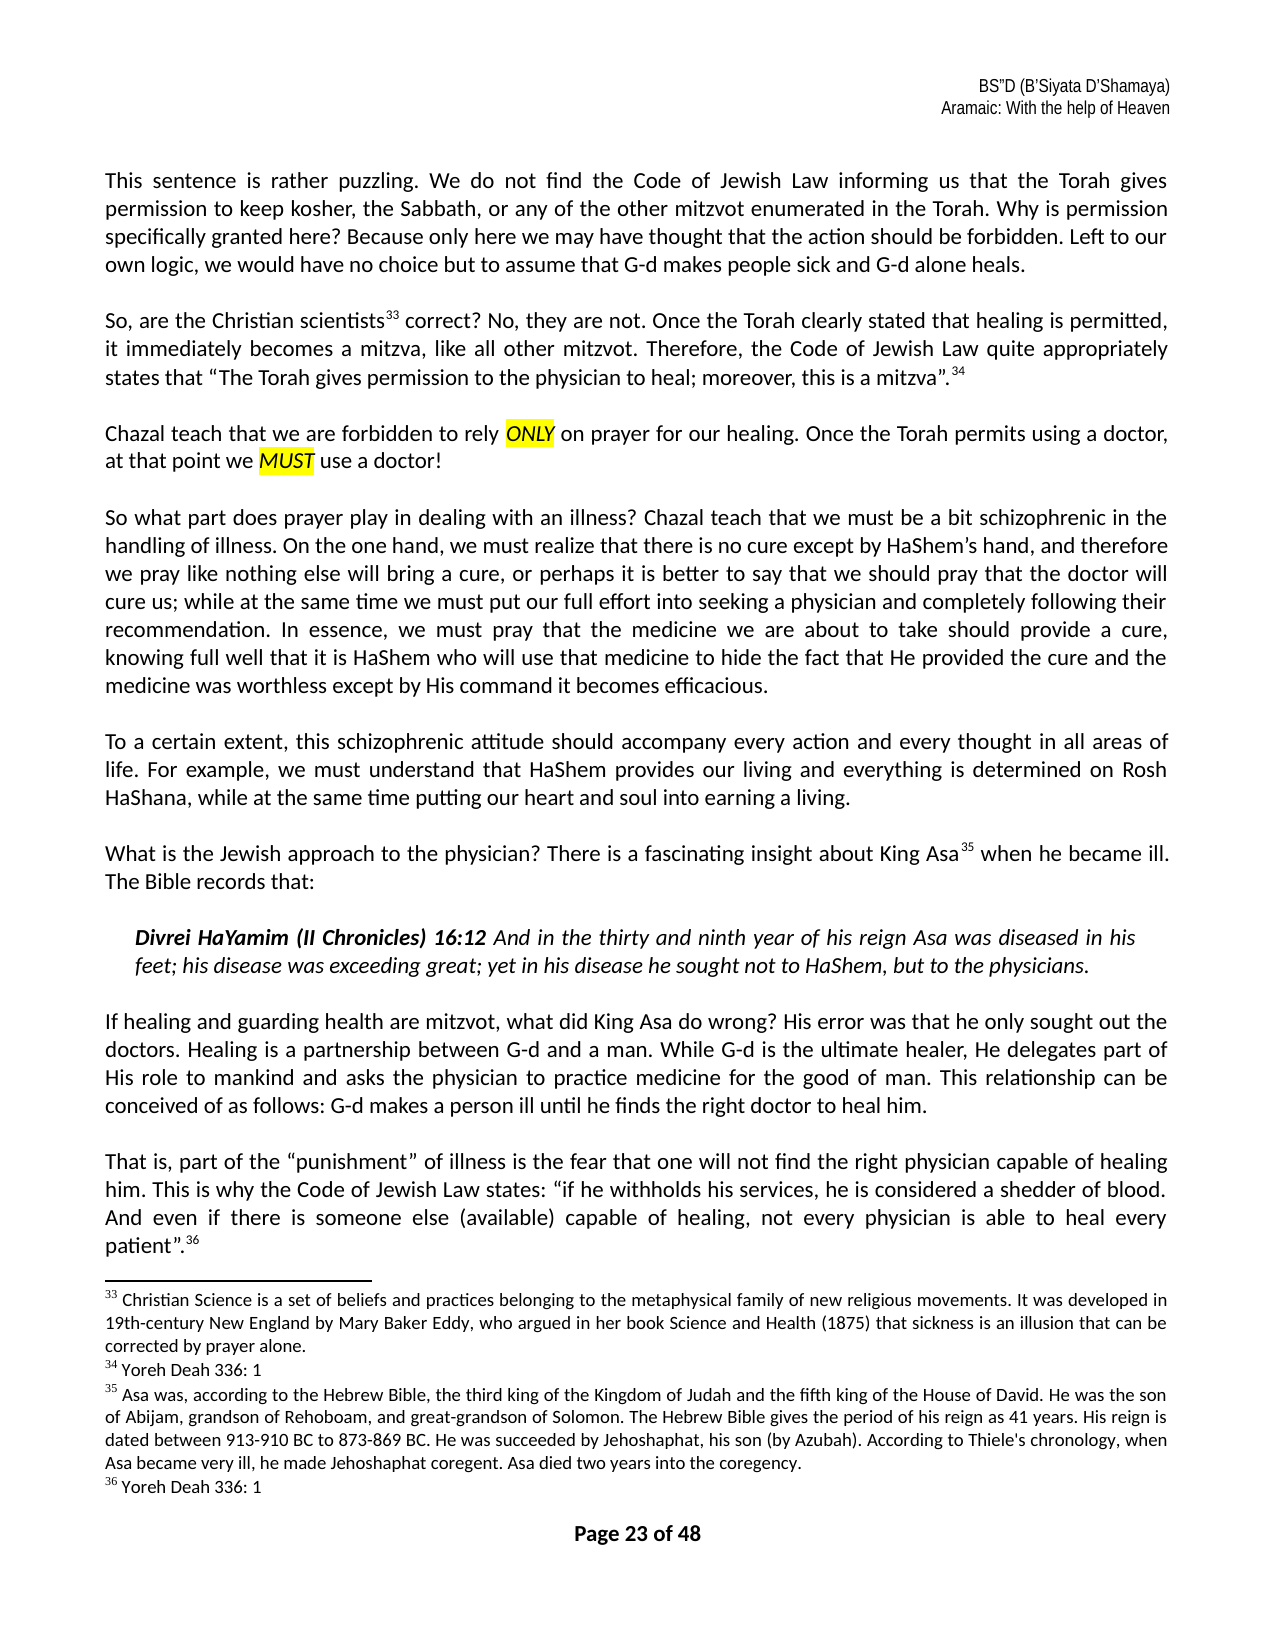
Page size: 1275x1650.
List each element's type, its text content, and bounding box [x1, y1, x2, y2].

text What is the Jewish approach to the physician? There is a fascinating insight about King Asa when he became ill. The Bible records that: [105, 839, 1170, 895]
text That is, part of the “punishment” of illness is the fear that one will not find the right physician capable of healing him. This is why the Code of Jewish Law states: “if he withholds his services, he is considered a shedder of blood. And even if there is someone else (available) capable of healing, not every physician is able to heal every patient”. [105, 1147, 1170, 1259]
text So, are the Christian scientists correct? No, they are not. Once the Torah clearly stated that healing is permitted, it immediately becomes a mitzva, like all other mitzvot. Therefore, the Code of Jewish Law quite appropriately states that “The Torah gives permission to the physician to heal; moreover, this is a mitzva”. [105, 307, 1170, 391]
text Divrei HaYamim (II Chronicles) 16:12 And in the thirty and ninth year of his reign Asa was diseased in his feet; his disease was exceeding great; yet in his disease he sought not to HaShem, but to the physicians. [135, 923, 1140, 979]
text To a certain extent, this schizophrenic attitude should accompany every action and every thought in all areas of life. For example, we must understand that HaShem provides our living and everything is determined on Rosh HaShana, while at the same time putting our heart and soul into earning a living. [105, 727, 1170, 811]
text So what part does prayer play in dealing with an illness? Chazal teach that we must be a bit schizophrenic in the handling of illness. On the one hand, we must realize that there is no cure except by HaShem’s hand, and therefore we pray like nothing else will bring a cure, or perhaps it is better to say that we should pray that the doctor will cure us; while at the same time we must put our full effort into seeking a physician and completely following their recommendation. In essence, we must pray that the medicine we are about to take should provide a cure, knowing full well that it is HaShem who will use that medicine to hide the fact that He provided the cure and the medicine was worthless except by His command it becomes efficacious. [105, 503, 1170, 699]
text If healing and guarding health are mitzvot, what did King Asa do wrong? His error was that he only sought out the doctors. Healing is a partnership between G-d and a man. While G-d is the ultimate healer, He delegates part of His role to mankind and asks the physician to practice medicine for the good of man. This relationship can be conceived of as follows: G-d makes a person ill until he finds the right doctor to heal him. [105, 1007, 1170, 1119]
text Chazal teach that we are forbidden to rely ONLY on prayer for our healing. Once the Torah permits using a doctor, at that point we MUST use a doctor! [105, 419, 1170, 475]
text This sentence is rather puzzling. We do not find the Code of Jewish Law informing us that the Torah gives permission to keep kosher, the Sabbath, or any of the other mitzvot enumerated in the Torah. Why is permission specifically granted here? Because only here we may have thought that the action should be forbidden. Left to our own logic, we would have no choice but to assume that G-d makes people sick and G-d alone heals. [105, 166, 1170, 278]
